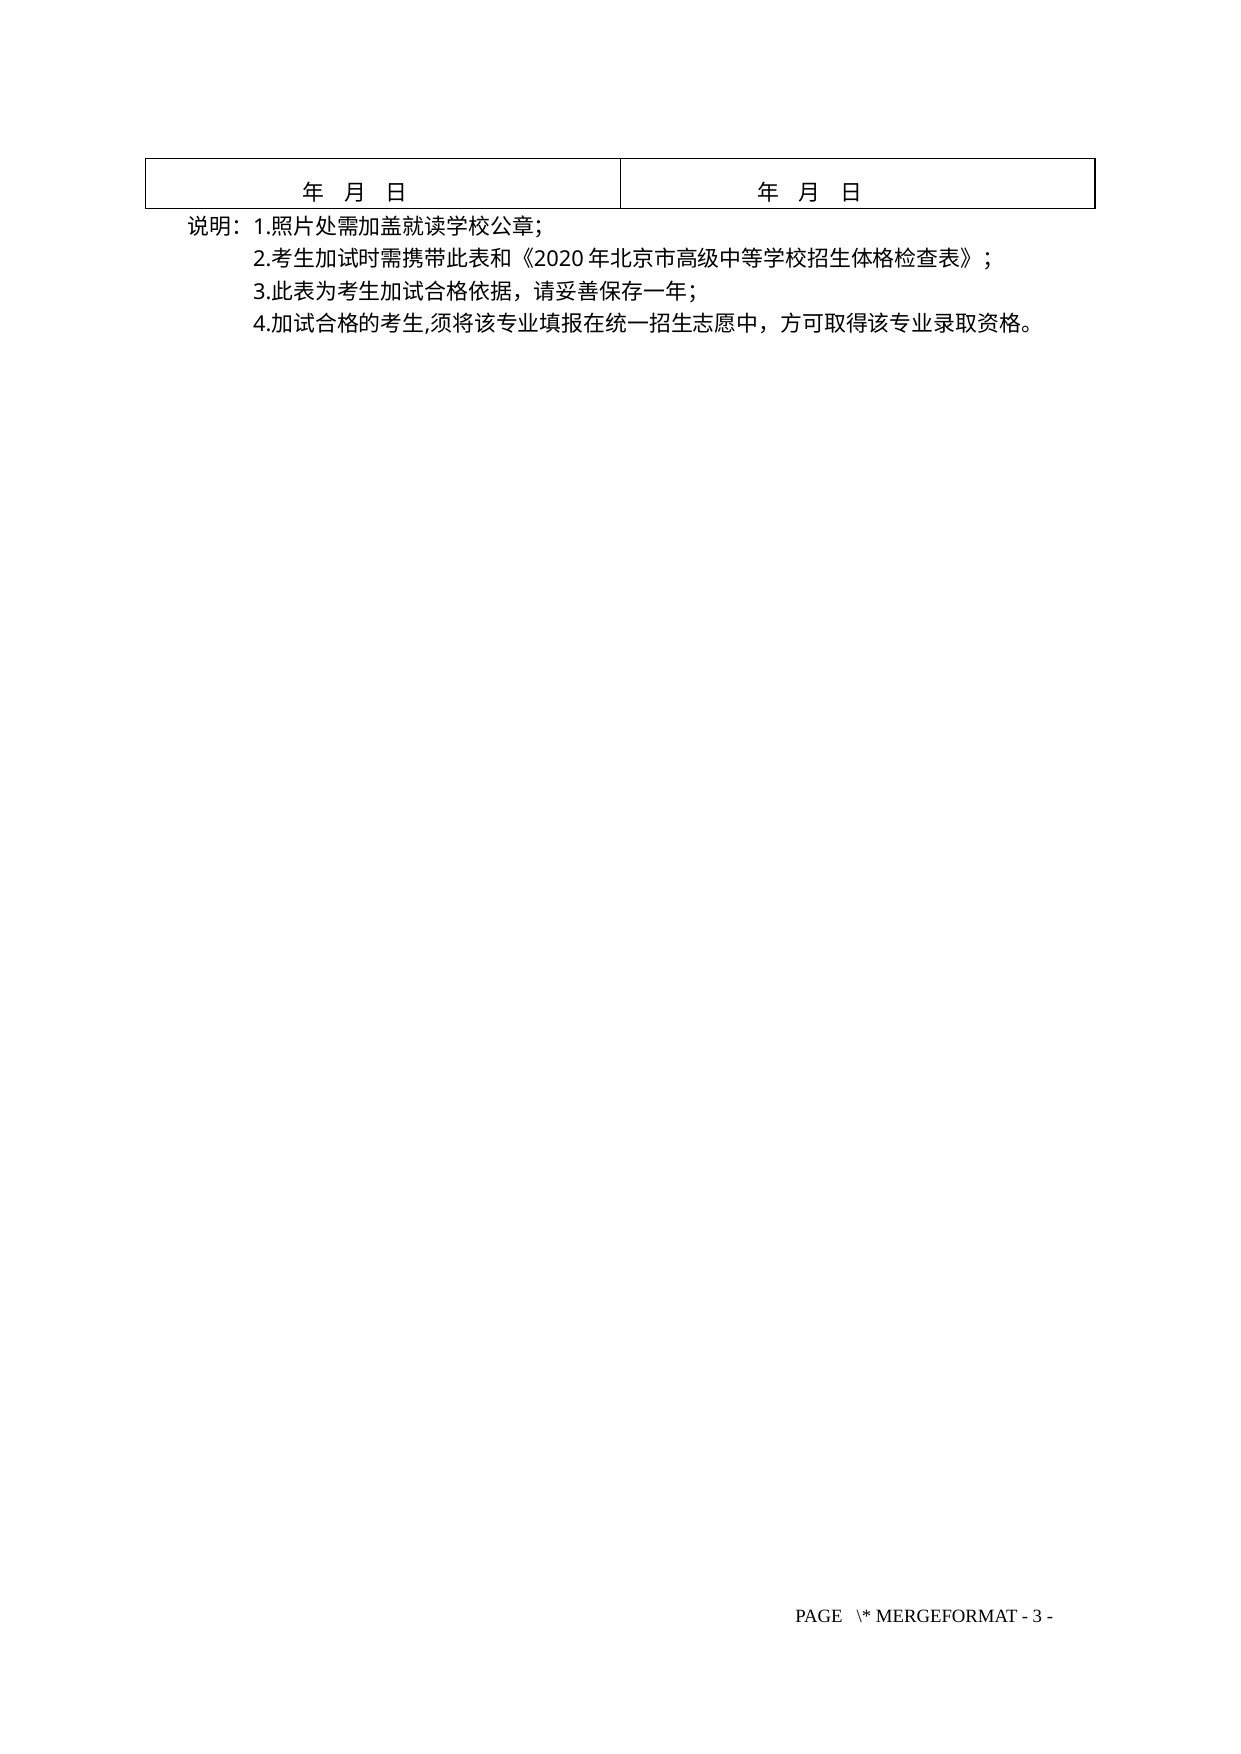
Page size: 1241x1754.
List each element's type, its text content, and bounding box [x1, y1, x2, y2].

text 说明：1.照片处需加盖就读学校公章； [187, 209, 1053, 241]
text 2.考生加试时需携带此表和《2020年北京市高级中等学校招生体格检查表》； [174, 241, 1053, 273]
text 4.加试合格的考生,须将该专业填报在统一招生志愿中，方可取得该专业录取资格。 [174, 306, 1053, 338]
text 3.此表为考生加试合格依据，请妥善保存一年； [174, 273, 1053, 306]
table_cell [621, 159, 1094, 207]
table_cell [146, 159, 620, 207]
